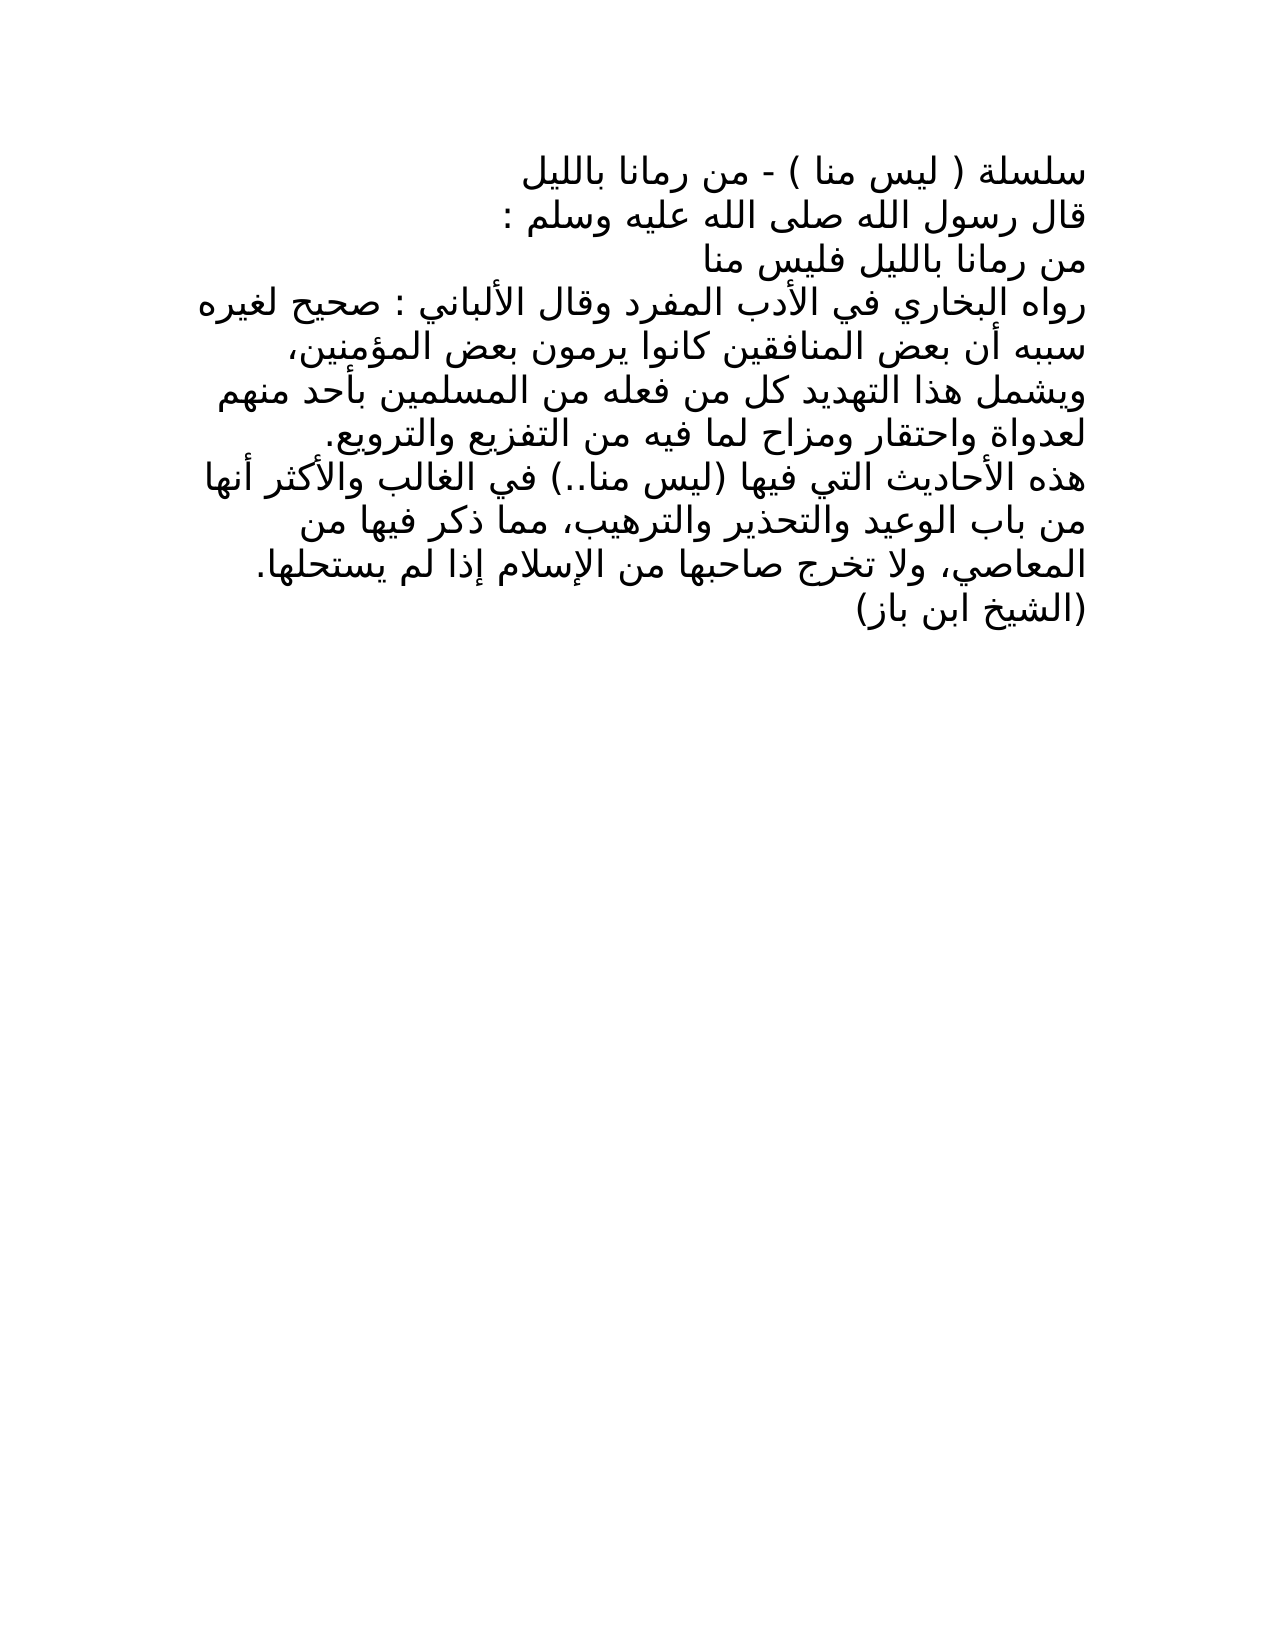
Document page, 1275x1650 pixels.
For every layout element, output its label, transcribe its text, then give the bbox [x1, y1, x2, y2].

text رواه البخاري في الأدب المفرد وقال الألباني : صحيح لغيره [187, 281, 1087, 324]
text من رمانا بالليل فليس منا [187, 237, 1087, 281]
text قال رسول الله صلى الله عليه وسلم : [187, 194, 1087, 237]
text سلسلة ( ليس منا ) - من رمانا بالليل [187, 150, 1087, 194]
text سببه أن بعض المنافقين كانوا يرمون بعض المؤمنين، ويشمل هذا التهديد كل من فعله من المسلمين بأحد منهم لعدواة واحتقار ومزاح لما فيه من التفزيع والترويع. [187, 324, 1087, 456]
text هذه الأحاديث التي فيها (ليس منا..) في الغالب والأكثر أنها من باب الوعيد والتحذير والترهيب، مما ذكر فيها من المعاصي، ولا تخرج صاحبها من الإسلام إذا لم يستحلها. (الشيخ ابن باز) [187, 456, 1087, 630]
